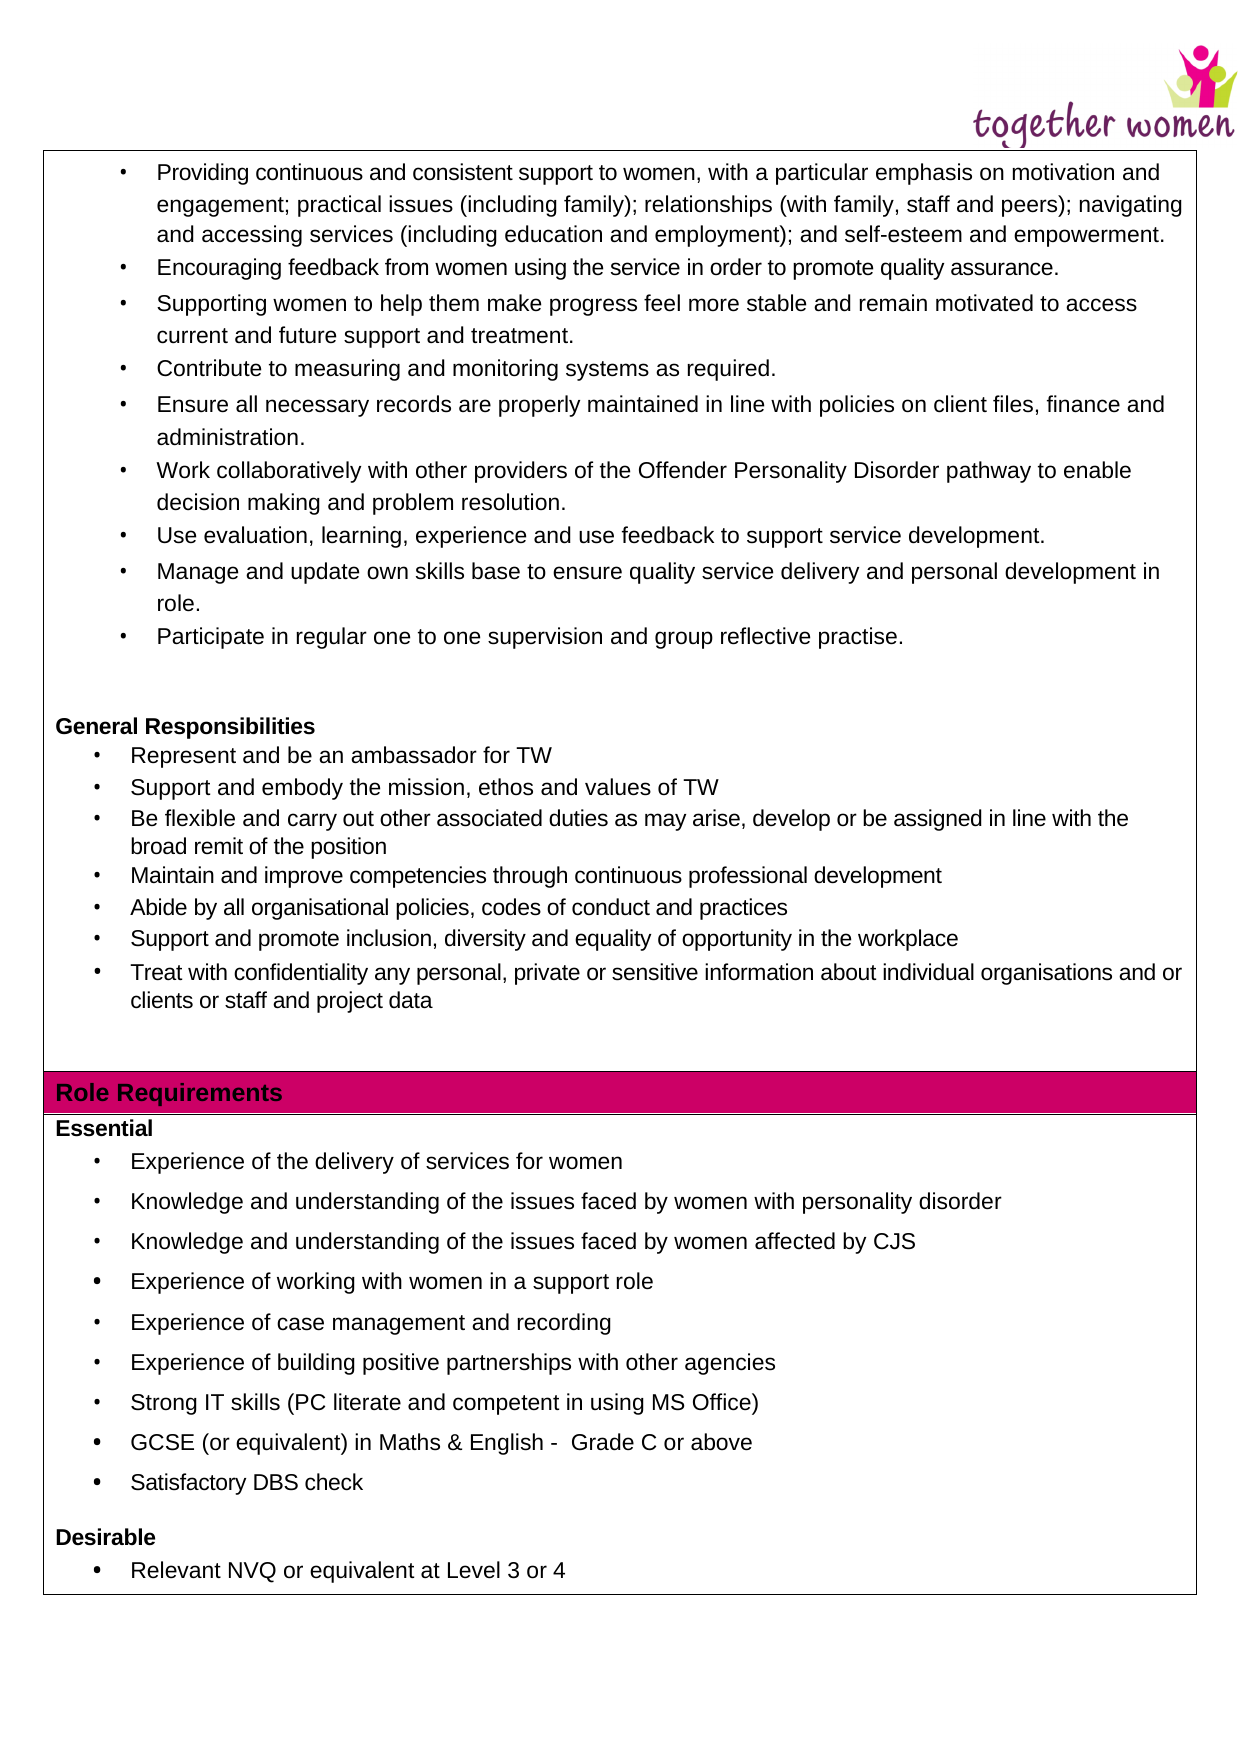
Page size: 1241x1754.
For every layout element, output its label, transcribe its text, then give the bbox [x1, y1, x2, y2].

picture [973, 43, 1238, 147]
table_cell Role Requirements [44, 1072, 1196, 1113]
